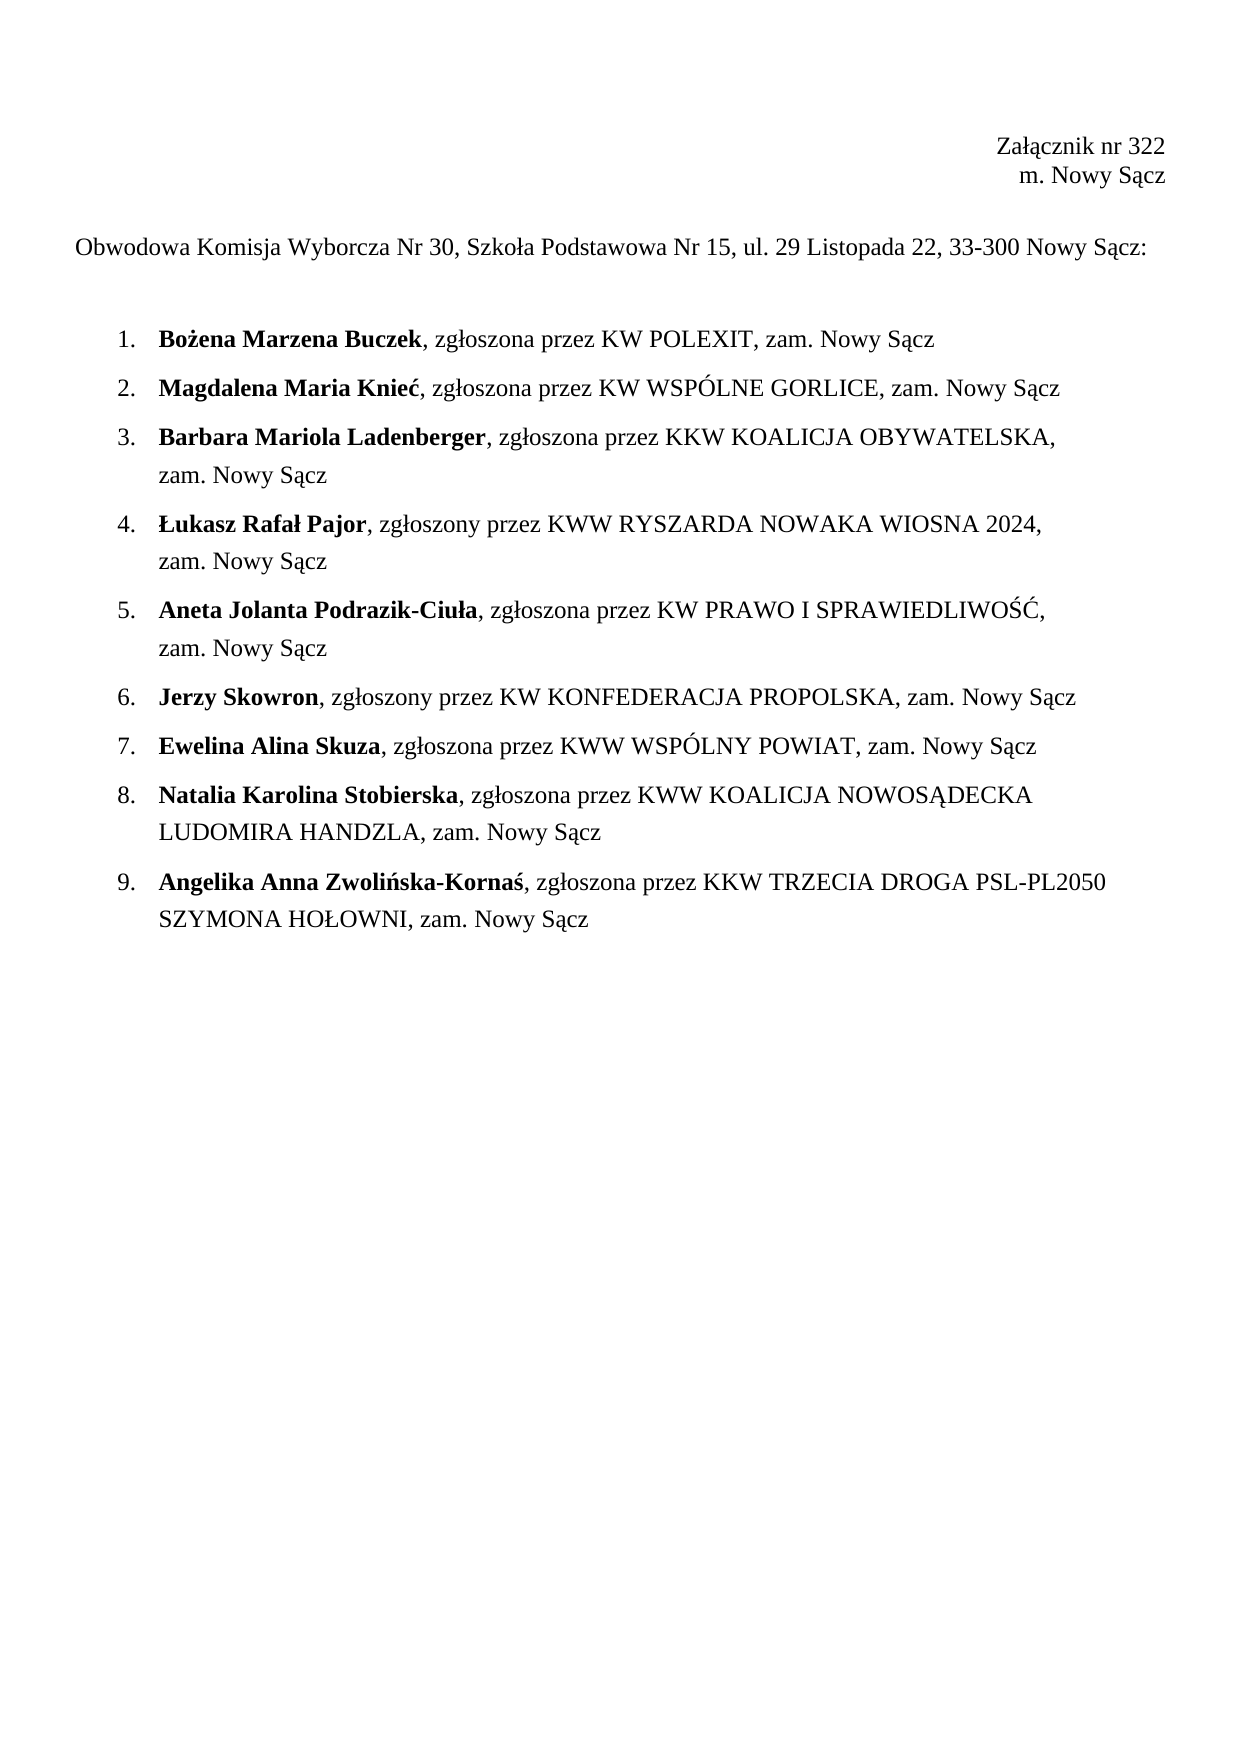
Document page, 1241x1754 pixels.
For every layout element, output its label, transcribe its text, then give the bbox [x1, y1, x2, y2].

text m. Nowy Sącz [75, 160, 1165, 189]
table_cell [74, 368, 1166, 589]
text Załącznik nr 322 [607, 131, 1165, 160]
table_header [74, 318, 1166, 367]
text Obwodowa Komisja Wyborcza Nr 30, Szkoła Podstawowa Nr 15, ul. 29 Listopada 22, 33-300 Nowy Sącz: [75, 232, 1165, 261]
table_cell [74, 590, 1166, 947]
